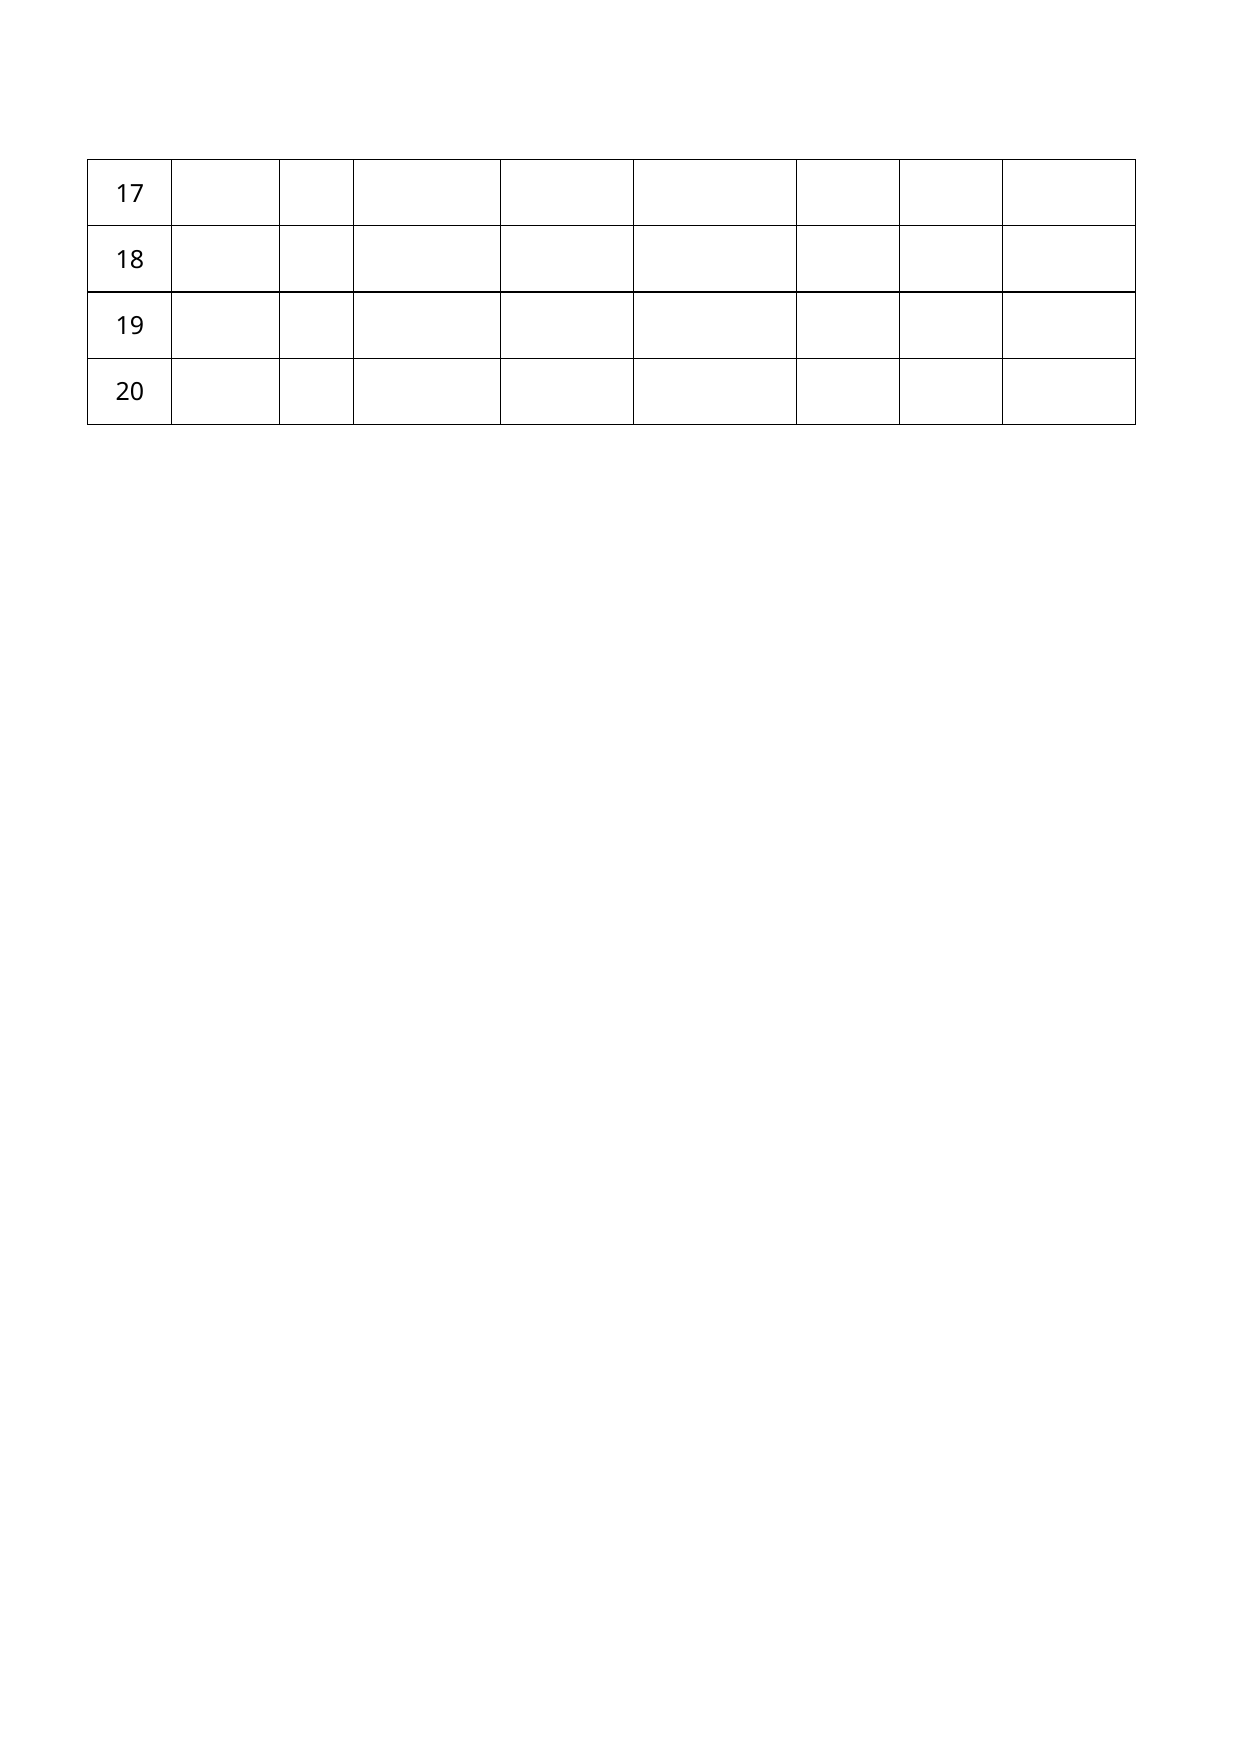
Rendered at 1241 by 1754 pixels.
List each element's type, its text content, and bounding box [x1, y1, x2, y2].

table_cell [1003, 226, 1135, 291]
table_cell [797, 160, 899, 225]
table_cell [1003, 293, 1135, 357]
table_cell [354, 359, 500, 423]
table_cell [172, 359, 279, 423]
table_cell [900, 293, 1002, 357]
table_cell 18 [88, 226, 171, 291]
table_cell [1003, 359, 1135, 423]
table_cell 20 [88, 359, 171, 423]
table_cell [280, 293, 353, 357]
table_cell [172, 226, 279, 291]
table_cell [172, 293, 279, 357]
table_cell 17 [88, 160, 171, 225]
table_cell [900, 160, 1002, 225]
table_cell [501, 359, 633, 423]
table_cell [501, 226, 633, 291]
table_cell [354, 226, 500, 291]
table_cell [354, 160, 500, 225]
table_cell 19 [88, 293, 171, 357]
table_cell [172, 160, 279, 225]
table_cell [797, 359, 899, 423]
table_cell [354, 293, 500, 357]
table_cell [280, 359, 353, 423]
table_cell [501, 160, 633, 225]
table_cell [797, 226, 899, 291]
table_cell [1003, 160, 1135, 225]
table_cell [280, 160, 353, 225]
table_cell [634, 226, 796, 291]
table_cell [900, 359, 1002, 423]
table_cell [280, 226, 353, 291]
table_cell [797, 293, 899, 357]
table_cell [501, 293, 633, 357]
table_cell [634, 160, 796, 225]
table_cell [634, 359, 796, 423]
table_cell [634, 293, 796, 357]
table_cell [900, 226, 1002, 291]
